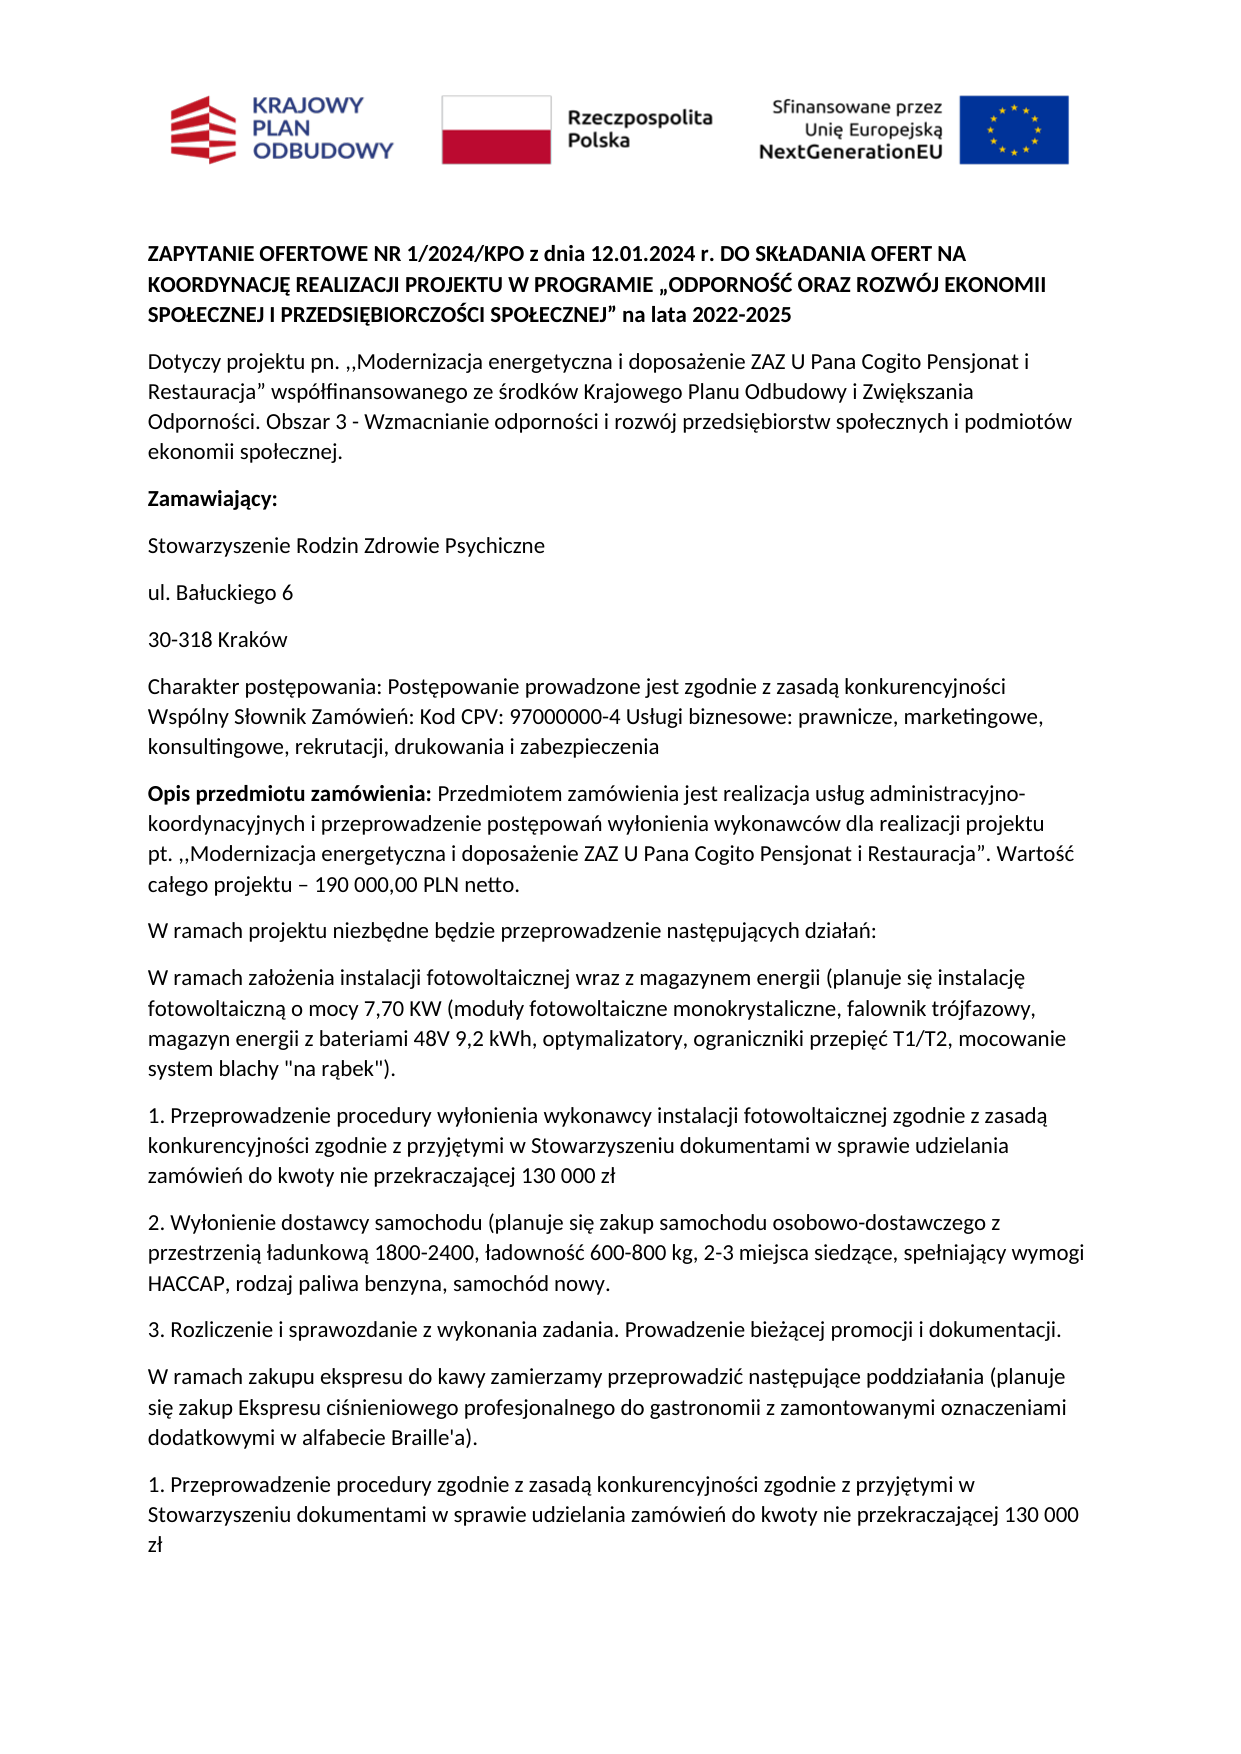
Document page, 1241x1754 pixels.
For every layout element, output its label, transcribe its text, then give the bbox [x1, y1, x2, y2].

text W ramach projektu niezbędne będzie przeprowadzenie następujących działań: [148, 917, 1093, 945]
text 2. Wyłonienie dostawcy samochodu (planuje się zakup samochodu osobowo-dostawczego z przestrzenią ładunkową 1800-2400, ładowność 600-800 kg, 2-3 miejsca siedzące, spełniający wymogi HACCAP, rodzaj paliwa benzyna, samochód nowy. [148, 1208, 1093, 1297]
text 3. Rozliczenie i sprawozdanie z wykonania zadania. Prowadzenie bieżącej promocji i dokumentacji. [148, 1316, 1093, 1344]
text Charakter postępowania: Postępowanie prowadzone jest zgodnie z zasadą konkurencyjności Wspólny Słownik Zamówień: Kod CPV: 97000000-4 Usługi biznesowe: prawnicze, marketingowe, konsultingowe, rekrutacji, drukowania i zabezpieczenia [148, 672, 1093, 760]
text Dotyczy projektu pn. ,,Modernizacja energetyczna i doposażenie ZAZ U Pana Cogito Pensjonat i Restauracja” współfinansowanego ze środków Krajowego Planu Odbudowy i Zwiększania Odporności. Obszar 3 - Wzmacnianie odporności i rozwój przedsiębiorstw społecznych i podmiotów ekonomii społecznej. [148, 347, 1093, 466]
text 1. Przeprowadzenie procedury zgodnie z zasadą konkurencyjności zgodnie z przyjętymi w Stowarzyszeniu dokumentami w sprawie udzielania zamówień do kwoty nie przekraczającej 130 000 zł [148, 1470, 1093, 1558]
text 1. Przeprowadzenie procedury wyłonienia wykonawcy instalacji fotowoltaicznej zgodnie z zasadą konkurencyjności zgodnie z przyjętymi w Stowarzyszeniu dokumentami w sprawie udzielania zamówień do kwoty nie przekraczającej 130 000 zł [148, 1101, 1093, 1189]
text Opis przedmiotu zamówienia: Przedmiotem zamówienia jest realizacja usług administracyjno-koordynacyjnych i przeprowadzenie postępowań wyłonienia wykonawców dla realizacji projektu pt. ,,Modernizacja energetyczna i doposażenie ZAZ U Pana Cogito Pensjonat i Restauracja”. Wartość całego projektu – 190 000,00 PLN netto. [148, 779, 1093, 898]
text ul. Bałuckiego 6 [148, 578, 1093, 606]
text W ramach założenia instalacji fotowoltaicznej wraz z magazynem energii (planuje się instalację fotowoltaiczną o mocy 7,70 KW (moduły fotowoltaiczne monokrystaliczne, falownik trójfazowy, magazyn energii z bateriami 48V 9,2 kWh, optymalizatory, ograniczniki przepięć T1/T2, mocowanie system blachy "na rąbek"). [148, 963, 1093, 1082]
text 30-318 Kraków [148, 625, 1093, 653]
text Zamawiający: [148, 484, 1093, 512]
text W ramach zakupu ekspresu do kawy zamierzamy przeprowadzić następujące poddziałania (planuje się zakup Ekspresu ciśnieniowego profesjonalnego do gastronomii z zamontowanymi oznaczeniami dodatkowymi w alfabecie Braille'a). [148, 1362, 1093, 1451]
text ZAPYTANIE OFERTOWE NR 1/2024/KPO z dnia 12.01.2024 r. DO SKŁADANIA OFERT NA KOORDYNACJĘ REALIZACJI PROJEKTU W PROGRAMIE „ODPORNOŚĆ ORAZ ROZWÓJ EKONOMII SPOŁECZNEJ I PRZEDSIĘBIORCZOŚCI SPOŁECZNEJ” na lata 2022-2025 [148, 239, 1093, 328]
text Stowarzyszenie Rodzin Zdrowie Psychiczne [148, 531, 1093, 559]
picture [147, 73, 1093, 187]
